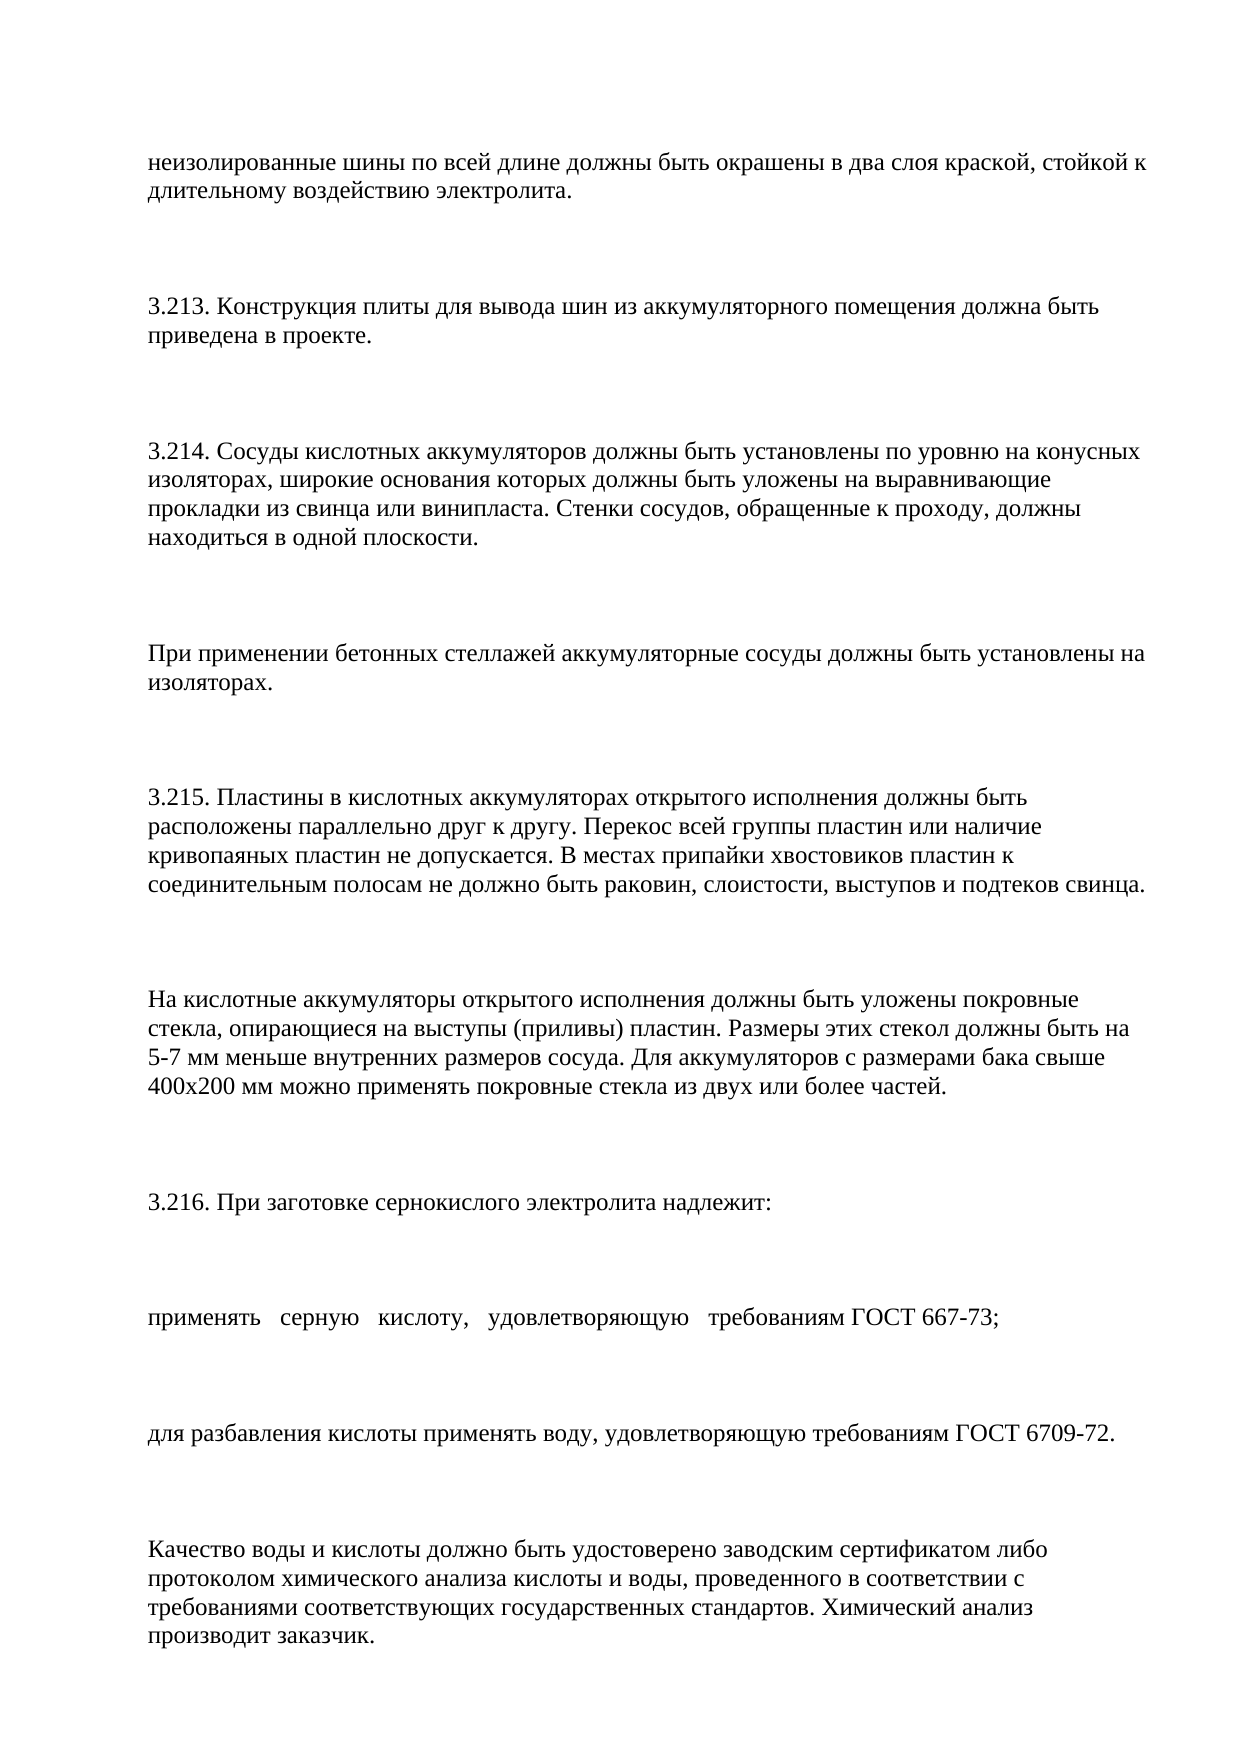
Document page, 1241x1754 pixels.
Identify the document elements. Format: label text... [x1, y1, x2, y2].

text Качество воды и кислоты должно быть удостоверено заводским сертификатом либо протоколом химического анализа кислоты и воды, проведенного в соответствии с требованиями соответствующих государственных стандартов. Химический анализ производит заказчик. [148, 1534, 1152, 1649]
text применять серную кислоту, удовлетворяющую требованиям ГОСТ 667-73; [148, 1302, 1152, 1331]
text для разбавления кислоты применять воду, удовлетворяющую требованиям ГОСТ 6709-72. [148, 1418, 1152, 1447]
text На кислотные аккумуляторы открытого исполнения должны быть уложены покровные стекла, опирающиеся на выступы (приливы) пластин. Размеры этих стекол должны быть на 5-7 мм меньше внутренних размеров сосуда. Для аккумуляторов с размерами бака свыше 400х200 мм можно применять покровные стекла из двух или более частей. [148, 984, 1152, 1099]
text неизолированные шины по всей длине должны быть окрашены в два слоя краской, стойкой к длительному воздействию электролита. [148, 147, 1152, 204]
text При применении бетонных стеллажей аккумуляторные сосуды должны быть установлены на изоляторах. [148, 638, 1152, 695]
text 3.213. Конструкция плиты для вывода шин из аккумуляторного помещения должна быть приведена в проекте. [148, 291, 1152, 349]
text 3.214. Сосуды кислотных аккумуляторов должны быть установлены по уровню на конусных изоляторах, широкие основания которых должны быть уложены на выравнивающие прокладки из свинца или винипласта. Стенки сосудов, обращенные к проходу, должны находиться в одной плоскости. [148, 436, 1152, 551]
text 3.215. Пластины в кислотных аккумуляторах открытого исполнения должны быть расположены параллельно друг к другу. Перекос всей группы пластин или наличие кривопаяных пластин не допускается. В местах припайки хвостовиков пластин к соединительным полосам не должно быть раковин, слоистости, выступов и подтеков свинца. [148, 782, 1152, 897]
text 3.216. При заготовке сернокислого электролита надлежит: [148, 1187, 1152, 1215]
